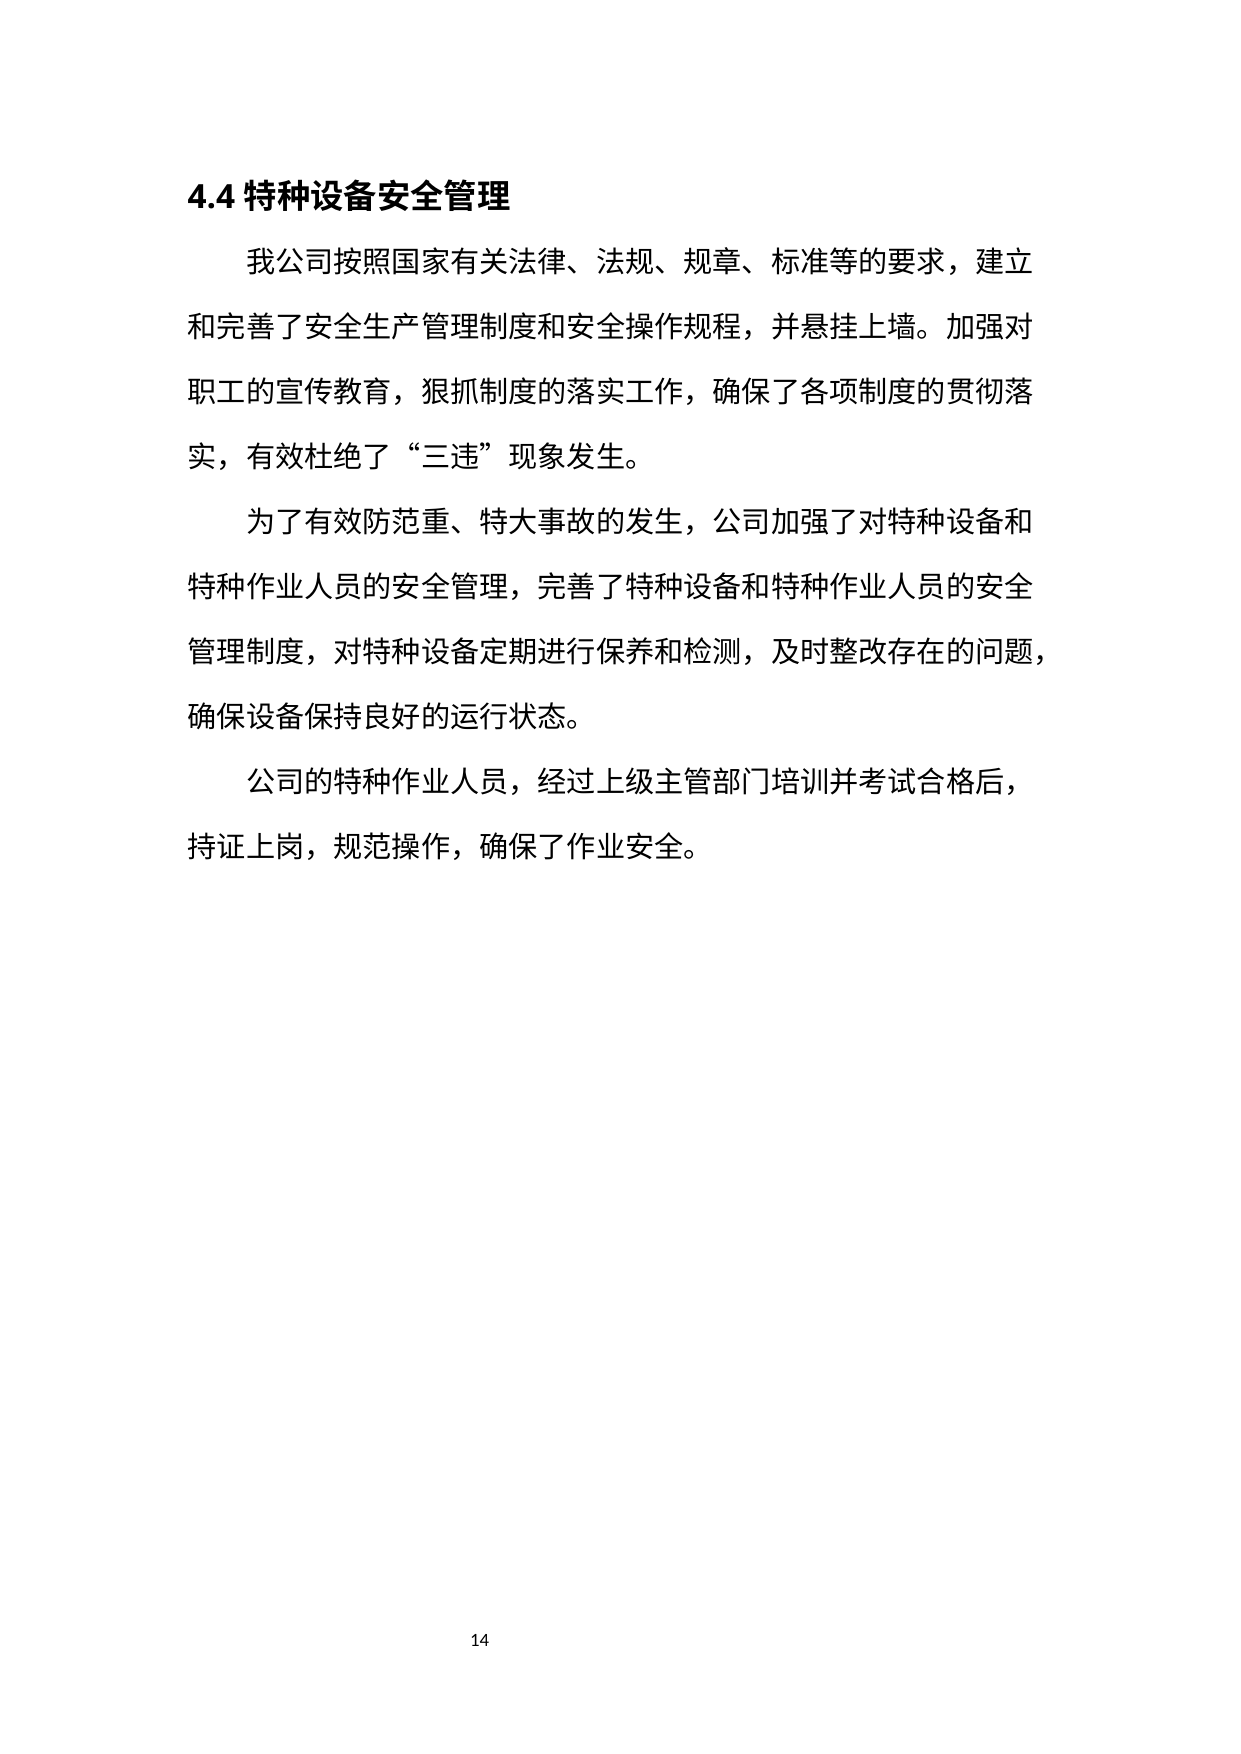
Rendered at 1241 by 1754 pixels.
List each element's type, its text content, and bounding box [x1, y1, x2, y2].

text 公司的特种作业人员，经过上级主管部门培训并考试合格后，持证上岗，规范操作，确保了作业安全。 [187, 747, 1053, 877]
text 我公司按照国家有关法律、法规、规章、标准等的要求，建立和完善了安全生产管理制度和安全操作规程，并悬挂上墙。加强对职工的宣传教育，狠抓制度的落实工作，确保了各项制度的贯彻落实，有效杜绝了“三违”现象发生。 [187, 227, 1053, 487]
subtitle 4.4 特种设备安全管理 [187, 162, 1053, 227]
text 为了有效防范重、特大事故的发生，公司加强了对特种设备和特种作业人员的安全管理，完善了特种设备和特种作业人员的安全管理制度，对特种设备定期进行保养和检测，及时整改存在的问题，确保设备保持良好的运行状态。 [187, 487, 1053, 747]
